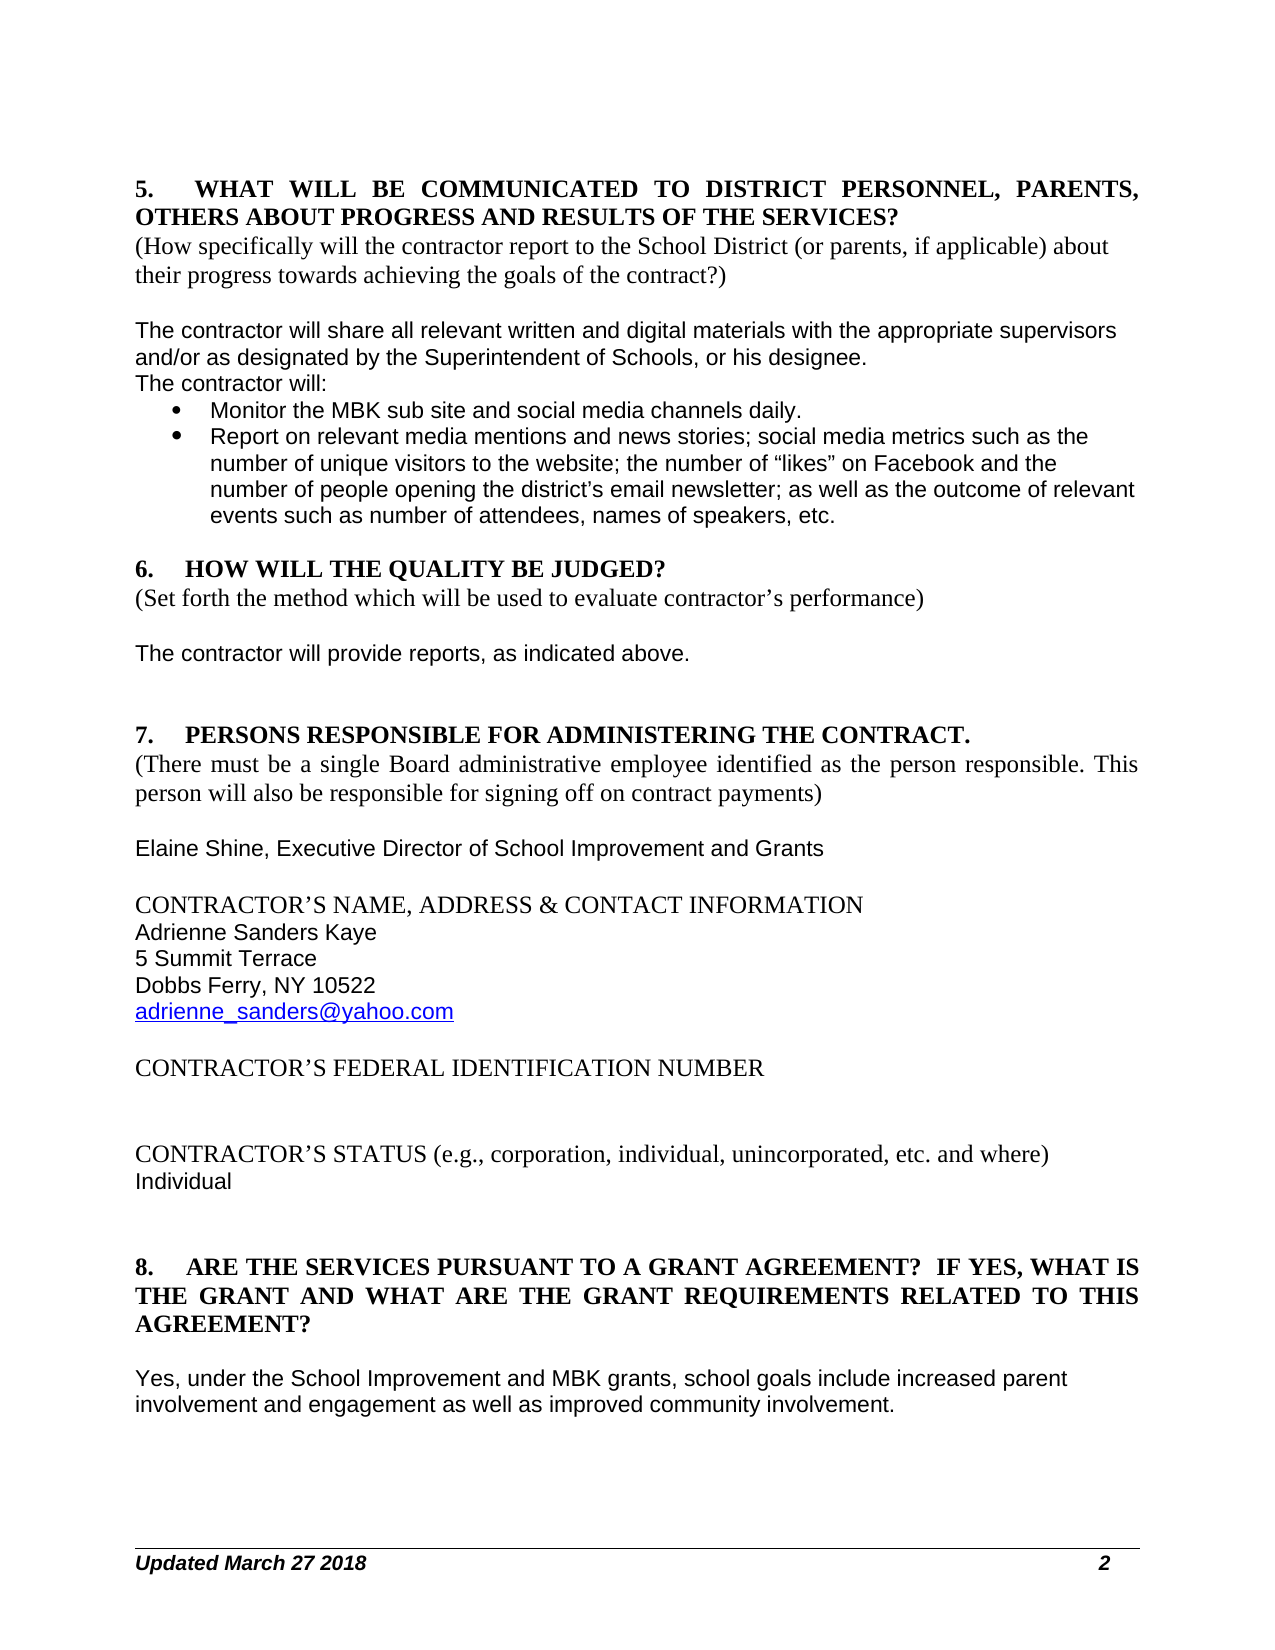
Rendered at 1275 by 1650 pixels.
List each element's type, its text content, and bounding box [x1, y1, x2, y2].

text Yes, under the School Improvement and MBK grants, school goals include increased parent involvement and engagement as well as improved community involvement. [135, 1365, 1140, 1417]
text adrienne_sanders@yahoo.com [135, 998, 1140, 1024]
text (Set forth the method which will be used to evaluate contractor’s performance) [135, 583, 1140, 611]
text 5 Summit Terrace [135, 945, 1140, 972]
text 7. PERSONS RESPONSIBLE FOR ADMINISTERING THE CONTRACT. [135, 720, 1140, 749]
text Elaine Shine, Executive Director of School Improvement and Grants [135, 835, 1140, 862]
text The contractor will provide reports, as indicated above. [135, 640, 1140, 666]
text (How specifically will the contractor report to the School District (or parents, if applicable) about their progress towards achieving the goals of the contract?) The contractor will share all relevant written and digital materials with the appropriate supervisors and/or as designated by the Superintendent of Schools, or his designee. [135, 231, 1140, 370]
text 5. WHAT WILL BE COMMUNICATED TO DISTRICT PERSONNEL, PARENTS, OTHERS ABOUT PROGRESS AND RESULTS OF THE SERVICES? [135, 174, 1140, 231]
text CONTRACTOR’S FEDERAL IDENTIFICATION NUMBER [135, 1053, 1140, 1082]
list Report on relevant media mentions and news stories; social media metrics such as the number of unique visitors to the website; the number of “likes” on Facebook and the number of people opening the district’s email newsletter; as well as the outcome of relevant events such as number of attendees, names of speakers, etc. [172, 423, 1140, 529]
text (There must be a single Board administrative employee identified as the person responsible. This person will also be responsible for signing off on contract payments) [135, 749, 1140, 806]
text The contractor will: [135, 370, 1140, 397]
text 8. ARE THE SERVICES PURSUANT TO A GRANT AGREEMENT? IF YES, WHAT IS THE GRANT AND WHAT ARE THE GRANT REQUIREMENTS RELATED TO THIS AGREEMENT? [135, 1252, 1140, 1338]
text Individual [135, 1168, 1140, 1194]
text 6. HOW WILL THE QUALITY BE JUDGED? [135, 554, 1140, 583]
text Adrienne Sanders Kaye [135, 919, 1140, 945]
text CONTRACTOR’S NAME, ADDRESS & CONTACT INFORMATION [135, 890, 1140, 919]
text Dobbs Ferry, NY 10522 [135, 972, 1140, 998]
list Monitor the MBK sub site and social media channels daily. [172, 397, 1140, 423]
text CONTRACTOR’S STATUS (e.g., corporation, individual, unincorporated, etc. and where) [135, 1139, 1140, 1168]
